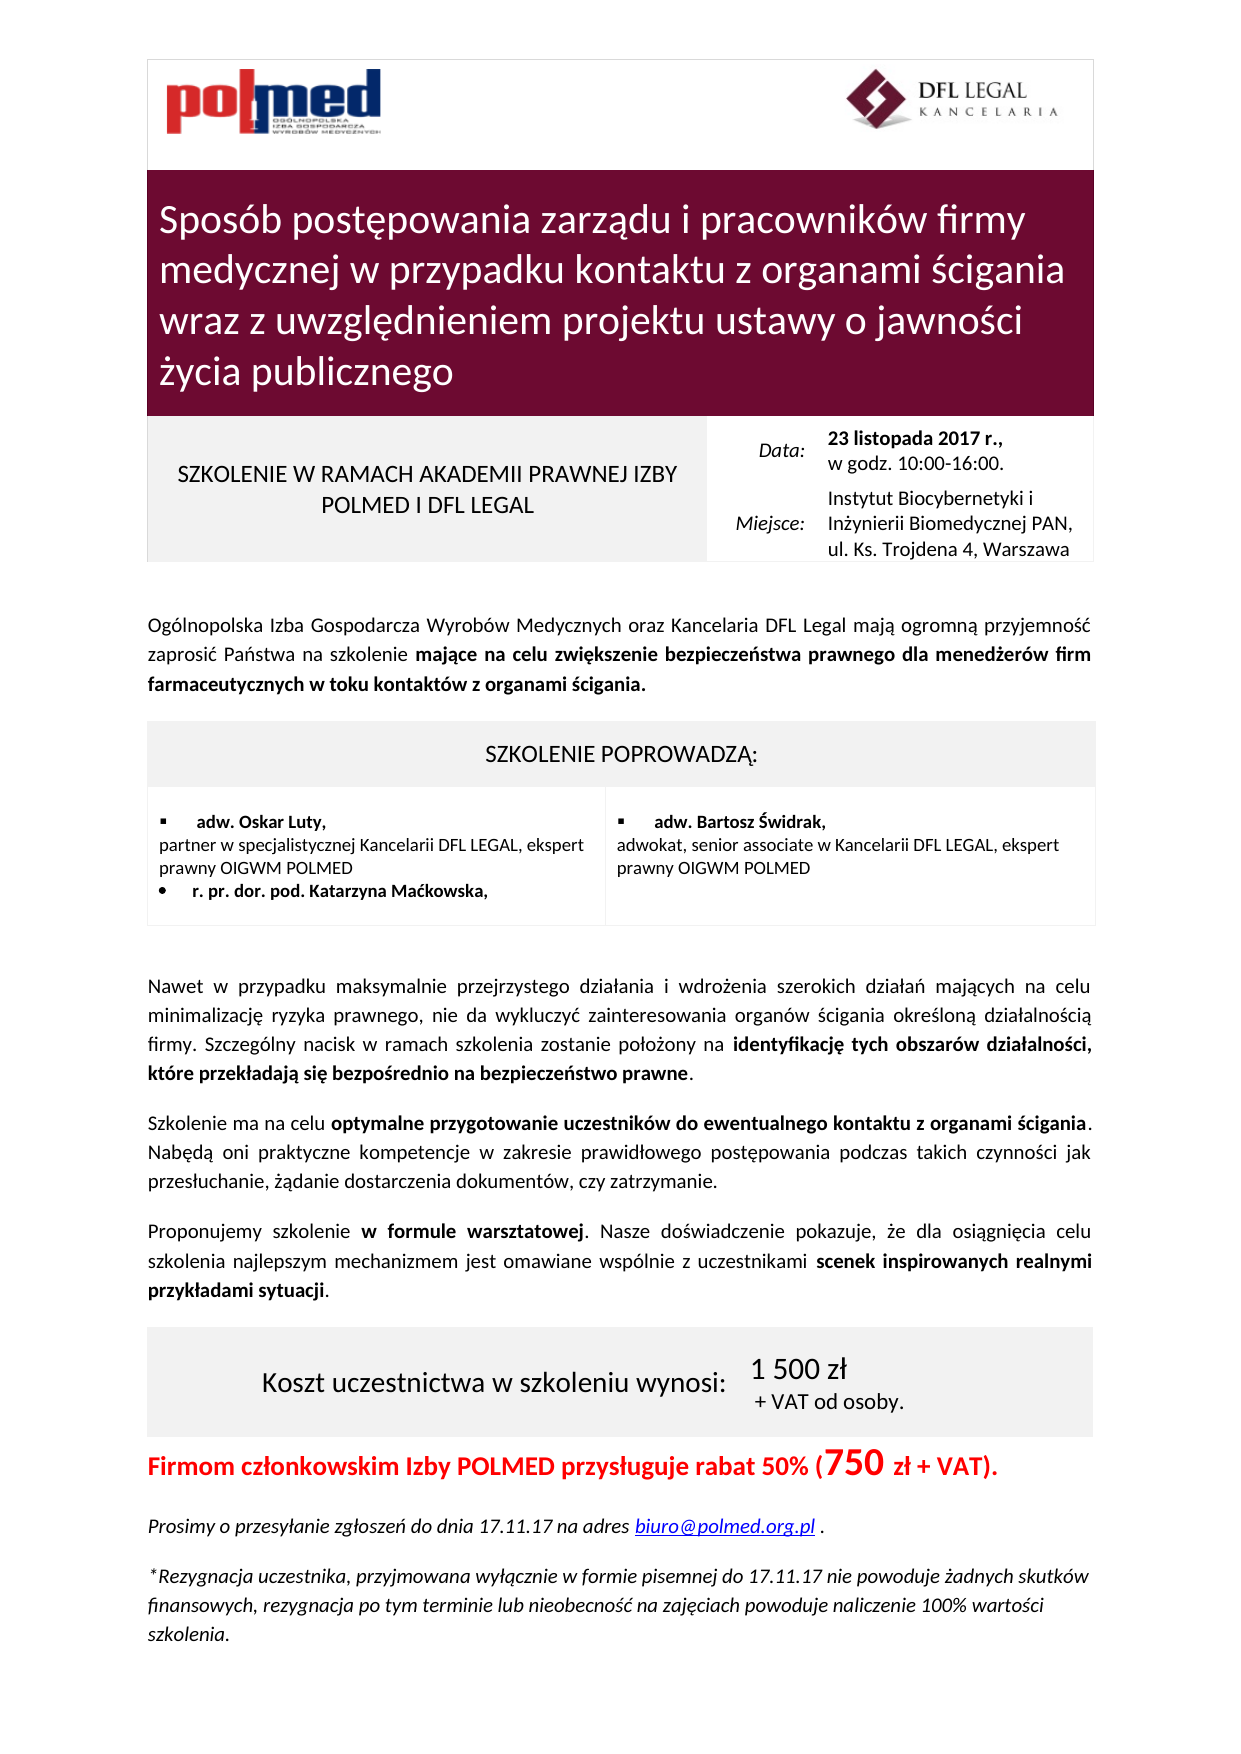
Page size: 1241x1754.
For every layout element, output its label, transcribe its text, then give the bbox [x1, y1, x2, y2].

table_header SZKOLENIE POPROWADZĄ: [148, 722, 1095, 786]
text Prosimy o przesyłanie zgłoszeń do dnia 17.11.17 na adres biuro@polmed.org.pl . [148, 1513, 1093, 1539]
table_cell adw. Bartosz Świdrak, adwokat, senior associate w Kancelarii DFL LEGAL, ekspert prawny OIGWM POLMED [606, 787, 1095, 924]
table_cell Data: [707, 416, 816, 484]
text Firmom członkowskim Izby POLMED przysługuje rabat 50% (750 zł + VAT). [148, 1437, 1093, 1485]
table_header [148, 60, 1093, 170]
table_cell 23 listopada 2017 r., w godz. 10:00-16:00. [816, 416, 1093, 484]
table_cell adw. Oskar Luty, partner w specjalistycznej Kancelarii DFL LEGAL, ekspert prawny OIGWM POLMED r. pr. dor. pod. Katarzyna Maćkowska, [148, 787, 605, 924]
table_cell SZKOLENIE W RAMACH AKADEMII PRAWNEJ IZBY POLMED I DFL LEGAL [148, 416, 707, 561]
text Nawet w przypadku maksymalnie przejrzystego działania i wdrożenia szerokich działań mających na celu minimalizację ryzyka prawnego, nie da wykluczyć zainteresowania organów ścigania określoną działalnością firmy. Szczególny nacisk w ramach szkolenia zostanie położony na identyfikację tych obszarów działalności, które przekładają się bezpośrednio na bezpieczeństwo prawne. [148, 973, 1093, 1086]
text Proponujemy szkolenie w formule warsztatowej. Nasze doświadczenie pokazuje, że dla osiągnięcia celu szkolenia najlepszym mechanizmem jest omawiane wspólnie z uczestnikami scenek inspirowanych realnymi przykładami sytuacji. [148, 1219, 1093, 1302]
text Szkolenie ma na celu optymalne przygotowanie uczestników do ewentualnego kontaktu z organami ścigania. Nabędą oni praktyczne kompetencje w zakresie prawidłowego postępowania podczas takich czynności jak przesłuchanie, żądanie dostarczenia dokumentów, czy zatrzymanie. [148, 1110, 1093, 1194]
table_header Koszt uczestnictwa w szkoleniu wynosi: [148, 1328, 738, 1436]
text *Rezygnacja uczestnika, przyjmowana wyłącznie w formie pisemnej do 17.11.17 nie powoduje żadnych skutków finansowych, rezygnacja po tym terminie lub nieobecność na zajęciach powoduje naliczenie 100% wartości szkolenia. [148, 1563, 1093, 1647]
table_header 1 500 zł + VAT od osoby. [738, 1328, 1092, 1436]
table_cell Sposób postępowania zarządu i pracowników firmy medycznej w przypadku kontaktu z organami ścigania wraz z uwzględnieniem projektu ustawy o jawności życia publicznego [148, 170, 1093, 416]
table_cell Instytut Biocybernetyki i Inżynierii Biomedycznej PAN, ul. Ks. Trojdena 4, Warszawa [816, 484, 1093, 561]
table_cell Miejsce: [707, 484, 816, 561]
text Ogólnopolska Izba Gospodarcza Wyrobów Medycznych oraz Kancelaria DFL Legal mają ogromną przyjemność zaprosić Państwa na szkolenie mające na celu zwiększenie bezpieczeństwa prawnego dla menedżerów firm farmaceutycznych w toku kontaktów z organami ścigania. [148, 612, 1093, 696]
